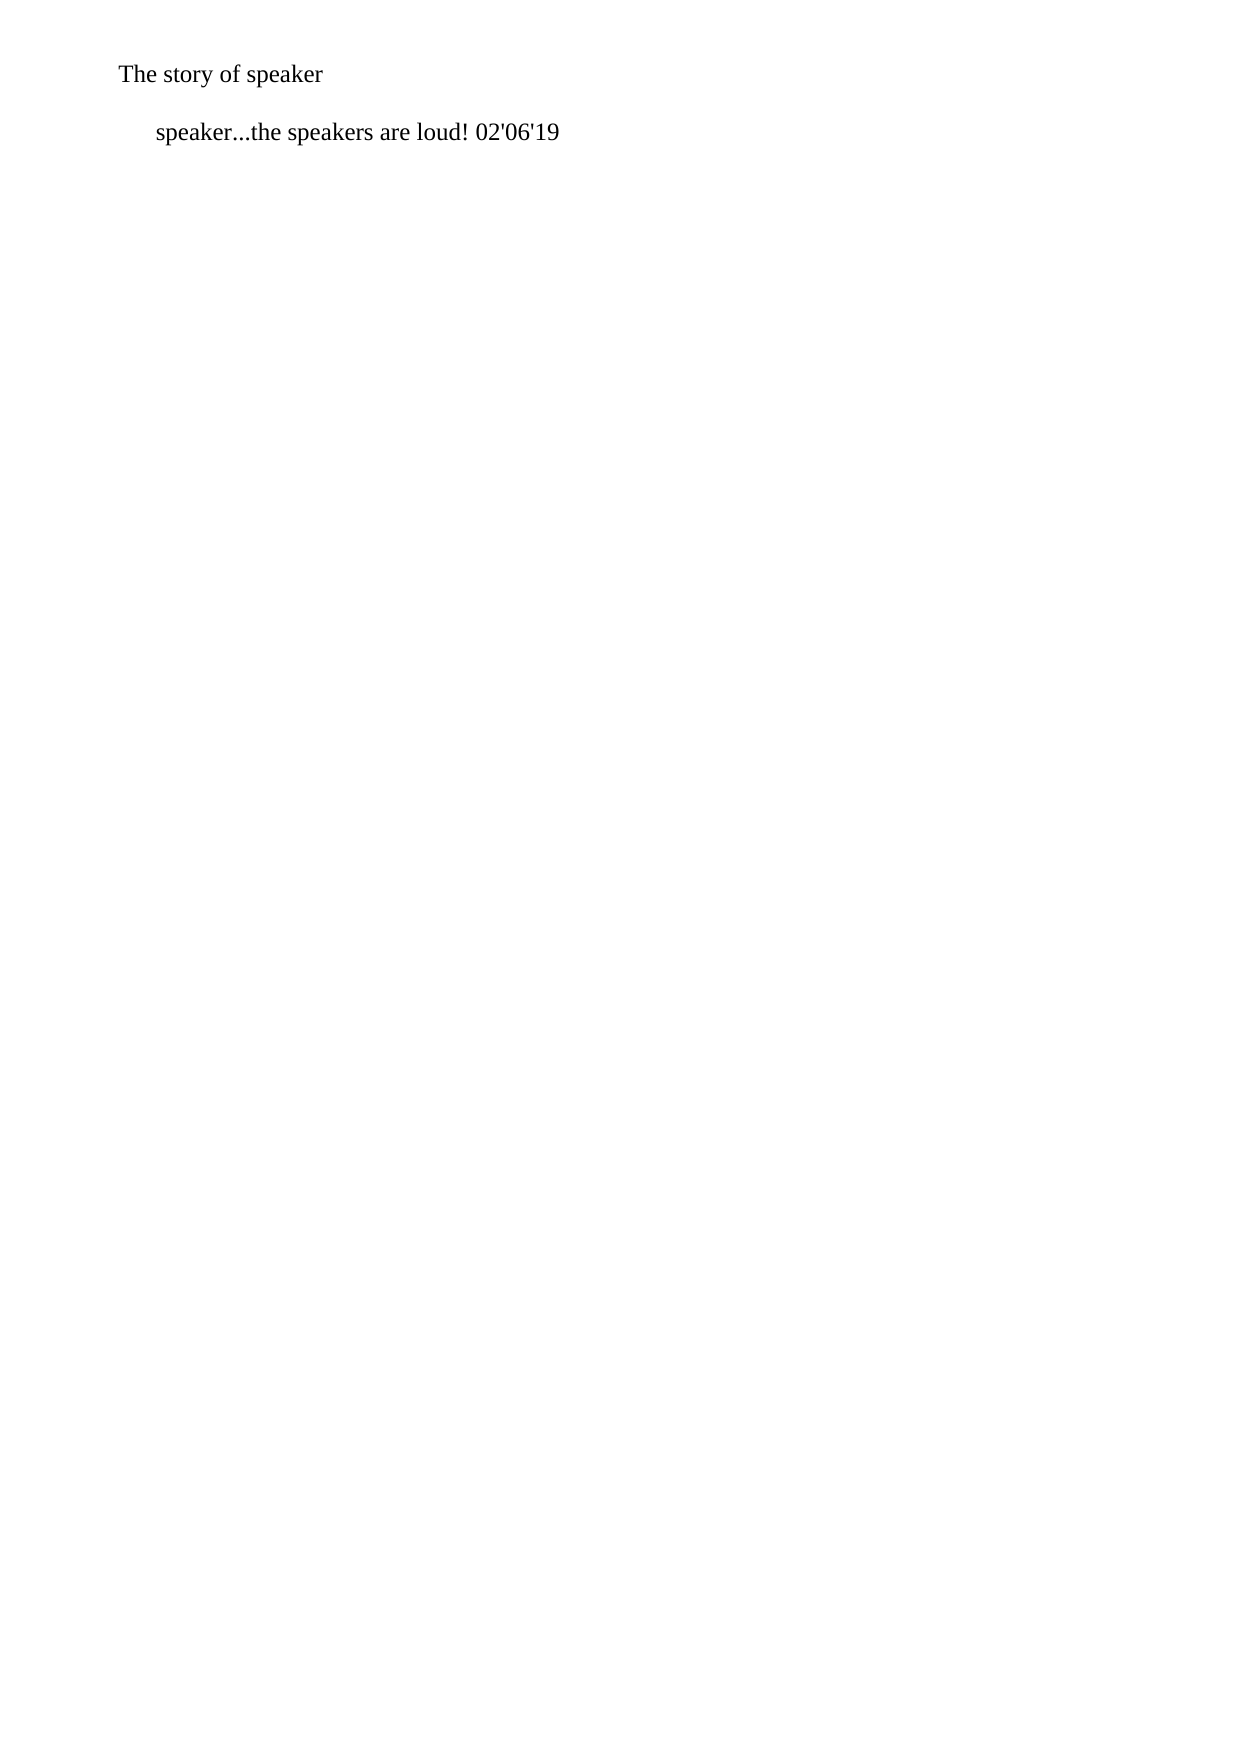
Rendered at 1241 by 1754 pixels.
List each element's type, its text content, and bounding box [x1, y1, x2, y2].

text speaker...the speakers are loud! 02'06'19 [118, 117, 1181, 146]
text The story of speaker [118, 59, 1181, 88]
